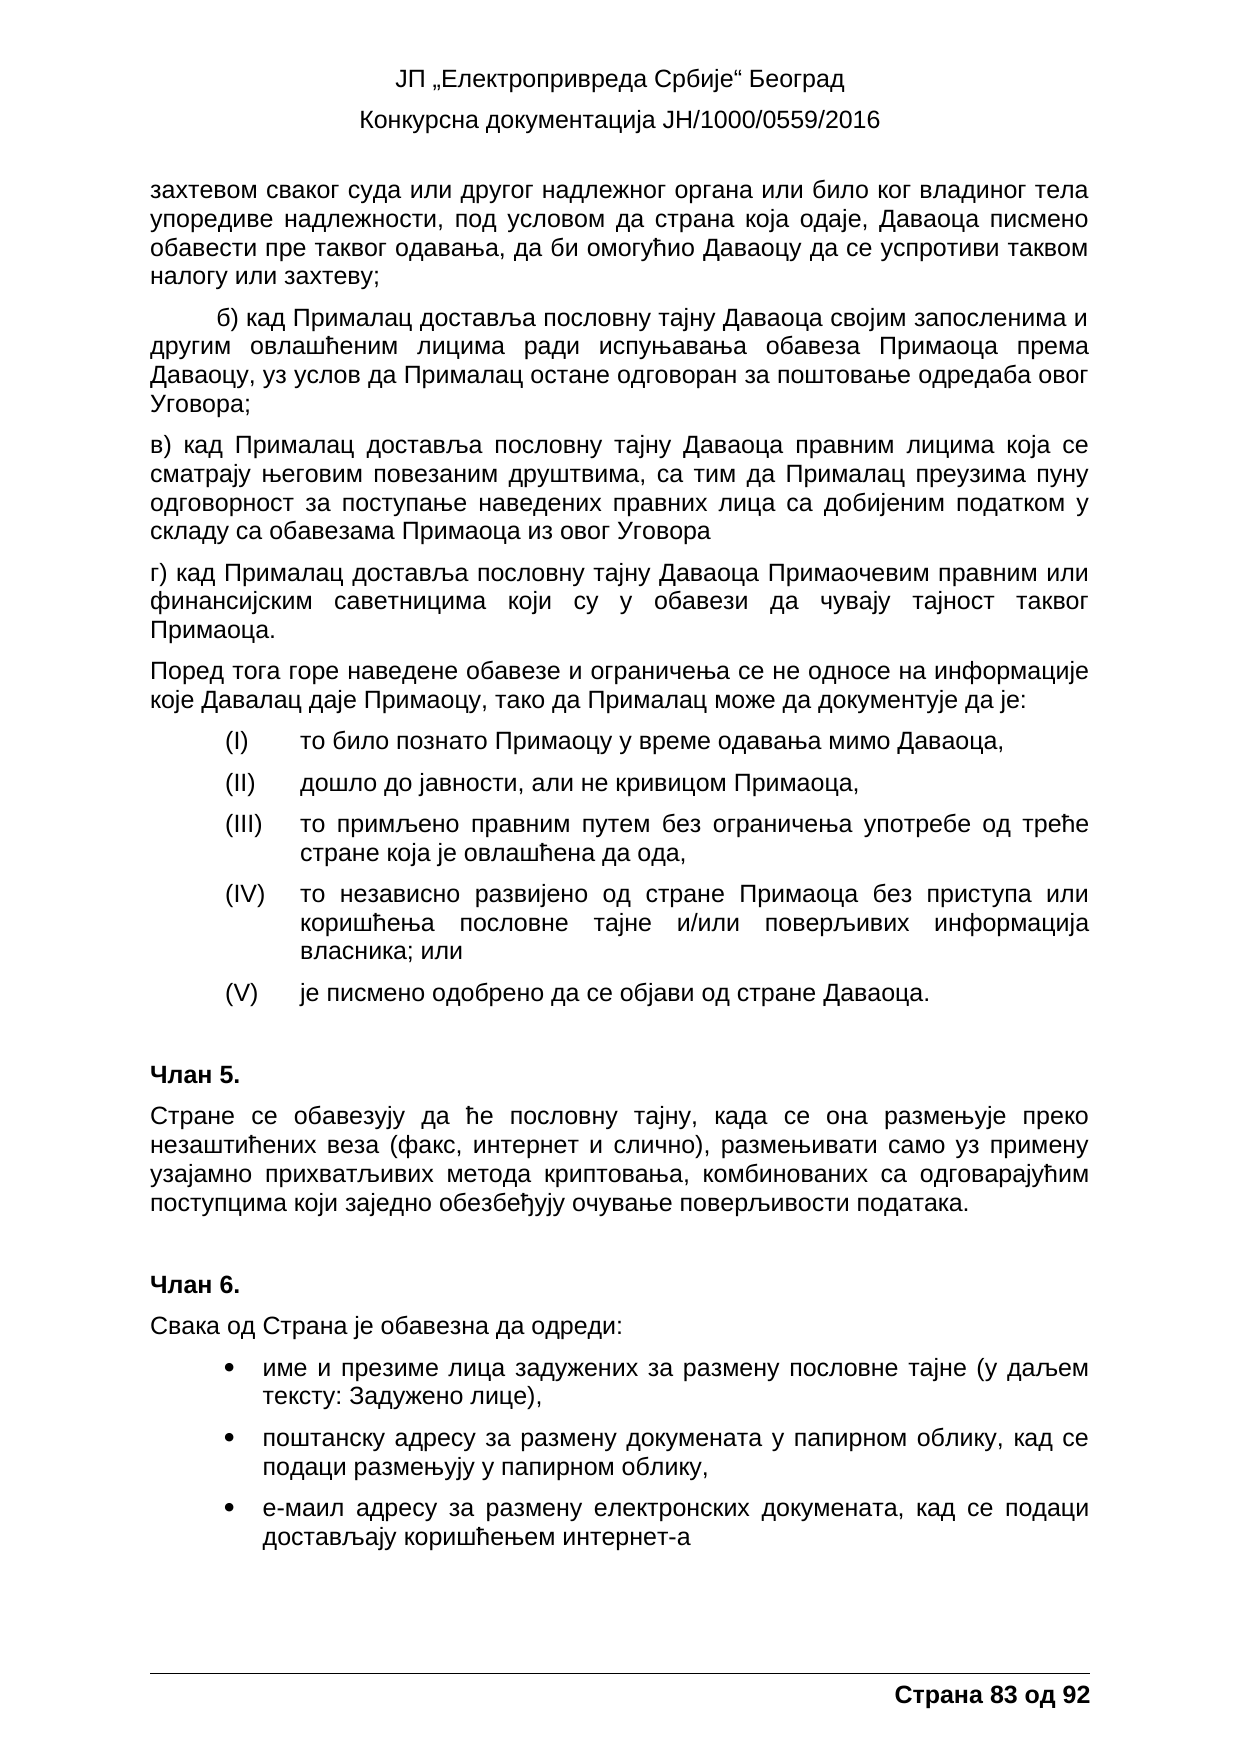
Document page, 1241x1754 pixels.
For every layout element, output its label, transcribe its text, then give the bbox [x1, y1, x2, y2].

text б) кад Прималац доставља пословну тајну Даваоца својим запосленима и другим овлашћеним лицима ради испуњавања обавеза Примаоца према Даваоцу, уз услов да Прималац остане одговоран за поштовање одредаба овог Уговора; [150, 302, 1090, 417]
list то независно развијено од стране Примаоца без приступа или коришћења пословне тајне и/или поверљивих информација власника; или [225, 879, 1090, 965]
text Поред тога горе наведене обавезе и ограничења се не односе на информације које Давалац даје Примаоцу, тако да Прималац може да документује да је: [150, 656, 1090, 714]
list дошло до јавности, али не кривицом Примаоца, [225, 767, 1090, 796]
list поштанску адресу за размену докумената у папирном облику, кад се подаци размењују у папирном облику, [225, 1423, 1090, 1480]
text г) кад Прималац доставља пословну тајну Даваоца Примаочевим правним или финансијским саветницима који су у обавези да чувају тајност таквог Примаоца. [150, 557, 1090, 644]
list то било познато Примаоцу у време одавања мимо Даваоца, [225, 726, 1090, 755]
text Члан 6. [150, 1270, 1090, 1299]
text Члан 5. [150, 1060, 1090, 1089]
list име и презиме лица задужених за размену пословне тајне (у даљем тексту: Задужено лице), [225, 1352, 1090, 1410]
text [150, 175, 1090, 290]
list е-маил адресу за размену електронских докумената, кад се подаци достављају коришћењем интернет-а [225, 1493, 1090, 1550]
list је писмено одобрено да се објави од стране Даваоца. [225, 977, 1090, 1006]
text в) кад Прималац доставља пословну тајну Даваоца правним лицима која се сматрају његовим повезаним друштвима, са тим да Прималац преузима пуну одговорност за поступање наведених правних лица са добијеним податком у складу са обавезама Примаоца из овог Уговора [150, 430, 1090, 545]
text Свака од Страна је обавезна да одреди: [150, 1311, 1090, 1340]
text Стране се обавезују да ће пословну тајну, када се она размењује преко незаштићених веза (факс, интернет и слично), размењивати само уз примену узајамно прихватљивих метода криптовања, комбинованих са одговарајућим поступцима који заједно обезбеђују очување поверљивости података. [150, 1101, 1090, 1216]
list то примљено правним путем без ограничења употребе од треће стране која је овлашћена да ода, [225, 809, 1090, 866]
